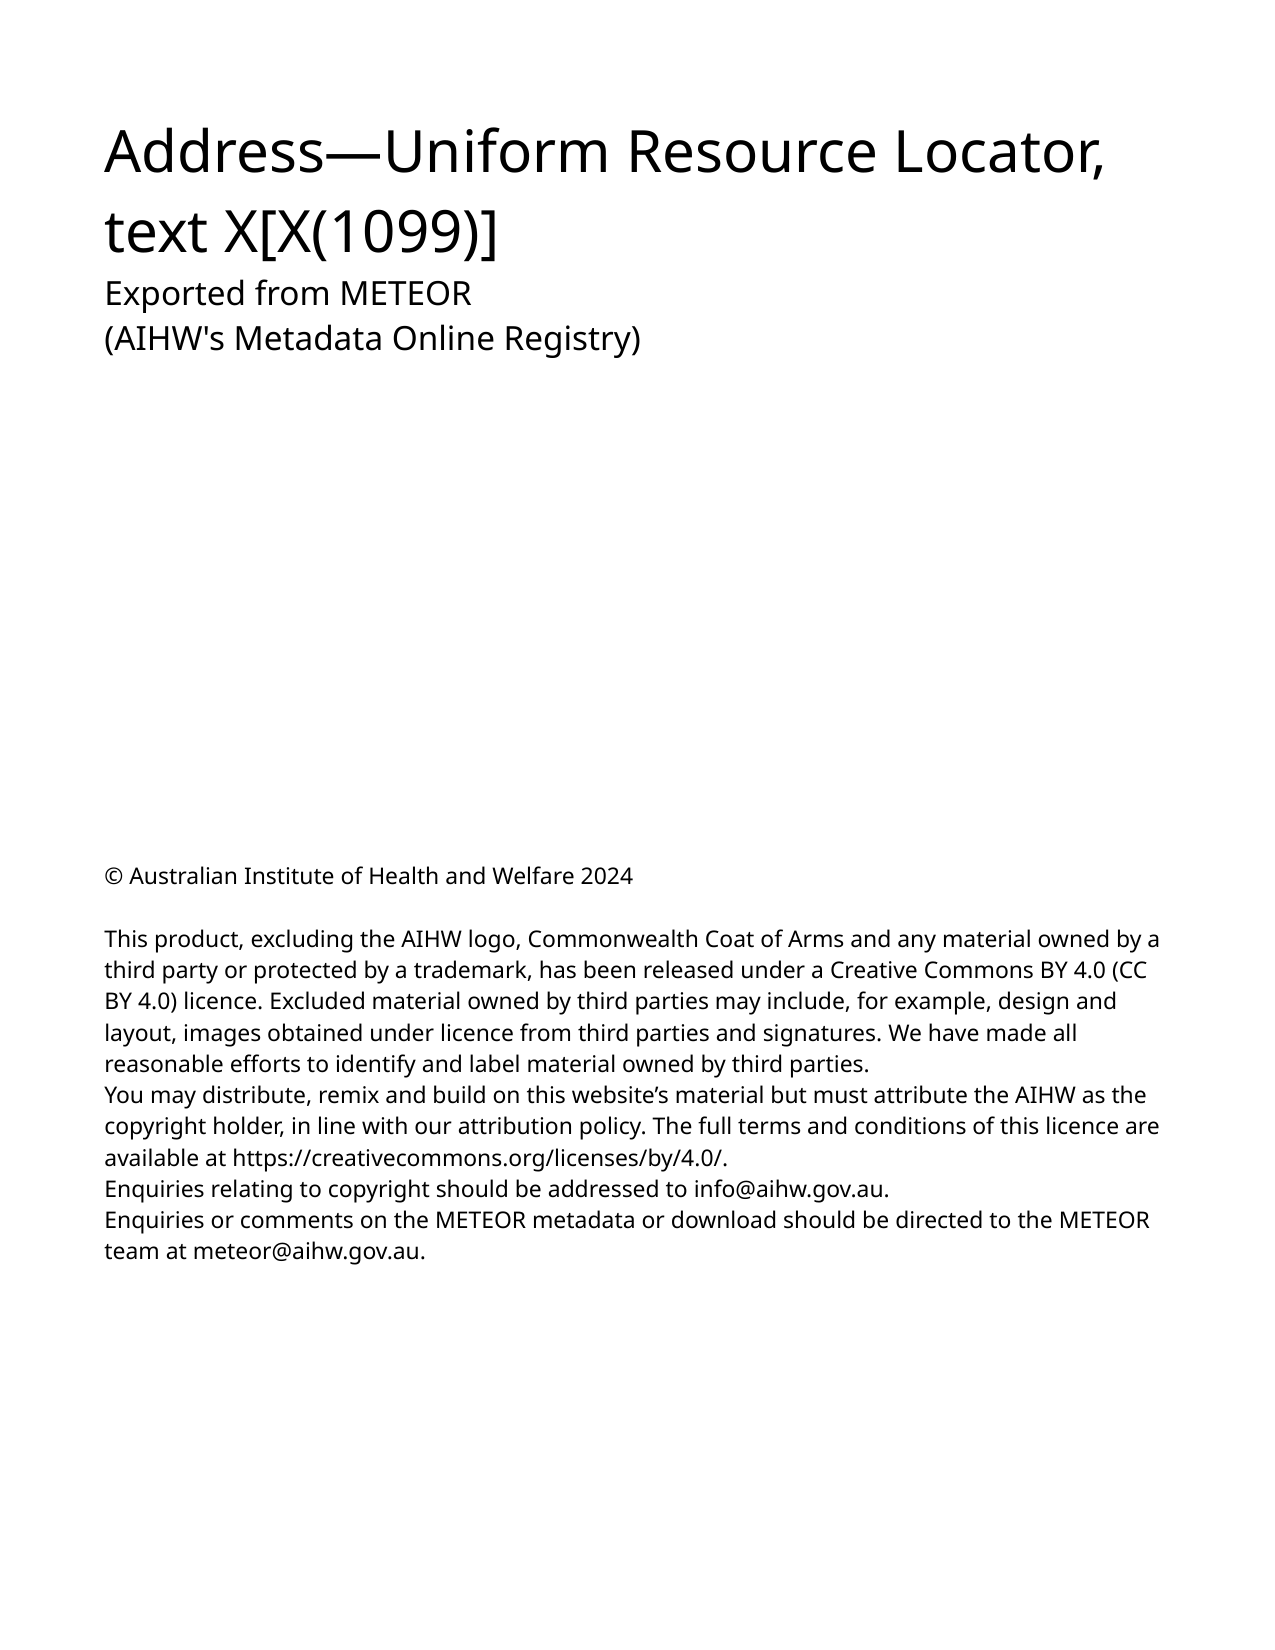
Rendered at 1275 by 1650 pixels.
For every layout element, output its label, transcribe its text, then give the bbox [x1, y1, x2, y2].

title Address—Uniform Resource Locator, text X[X(1099)] [104, 110, 1171, 269]
text © Australian Institute of Health and Welfare 2024 [104, 860, 1171, 891]
text Enquiries or comments on the METEOR metadata or download should be directed to the METEOR team at meteor@aihw.gov.au. [104, 1204, 1171, 1266]
text This product, excluding the AIHW logo, Commonwealth Coat of Arms and any material owned by a third party or protected by a trademark, has been released under a Creative Commons BY 4.0 (CC BY 4.0) licence. Excluded material owned by third parties may include, for example, design and layout, images obtained under licence from third parties and signatures. We have made all reasonable efforts to identify and label material owned by third parties. [104, 923, 1171, 1079]
subtitle Exported from METEOR [104, 269, 1171, 315]
text Enquiries relating to copyright should be addressed to info@aihw.gov.au. [104, 1173, 1171, 1204]
subtitle (AIHW's Metadata Online Registry) [104, 315, 1171, 360]
text You may distribute, remix and build on this website’s material but must attribute the AIHW as the copyright holder, in line with our attribution policy. The full terms and conditions of this licence are available at https://creativecommons.org/licenses/by/4.0/. [104, 1079, 1171, 1173]
